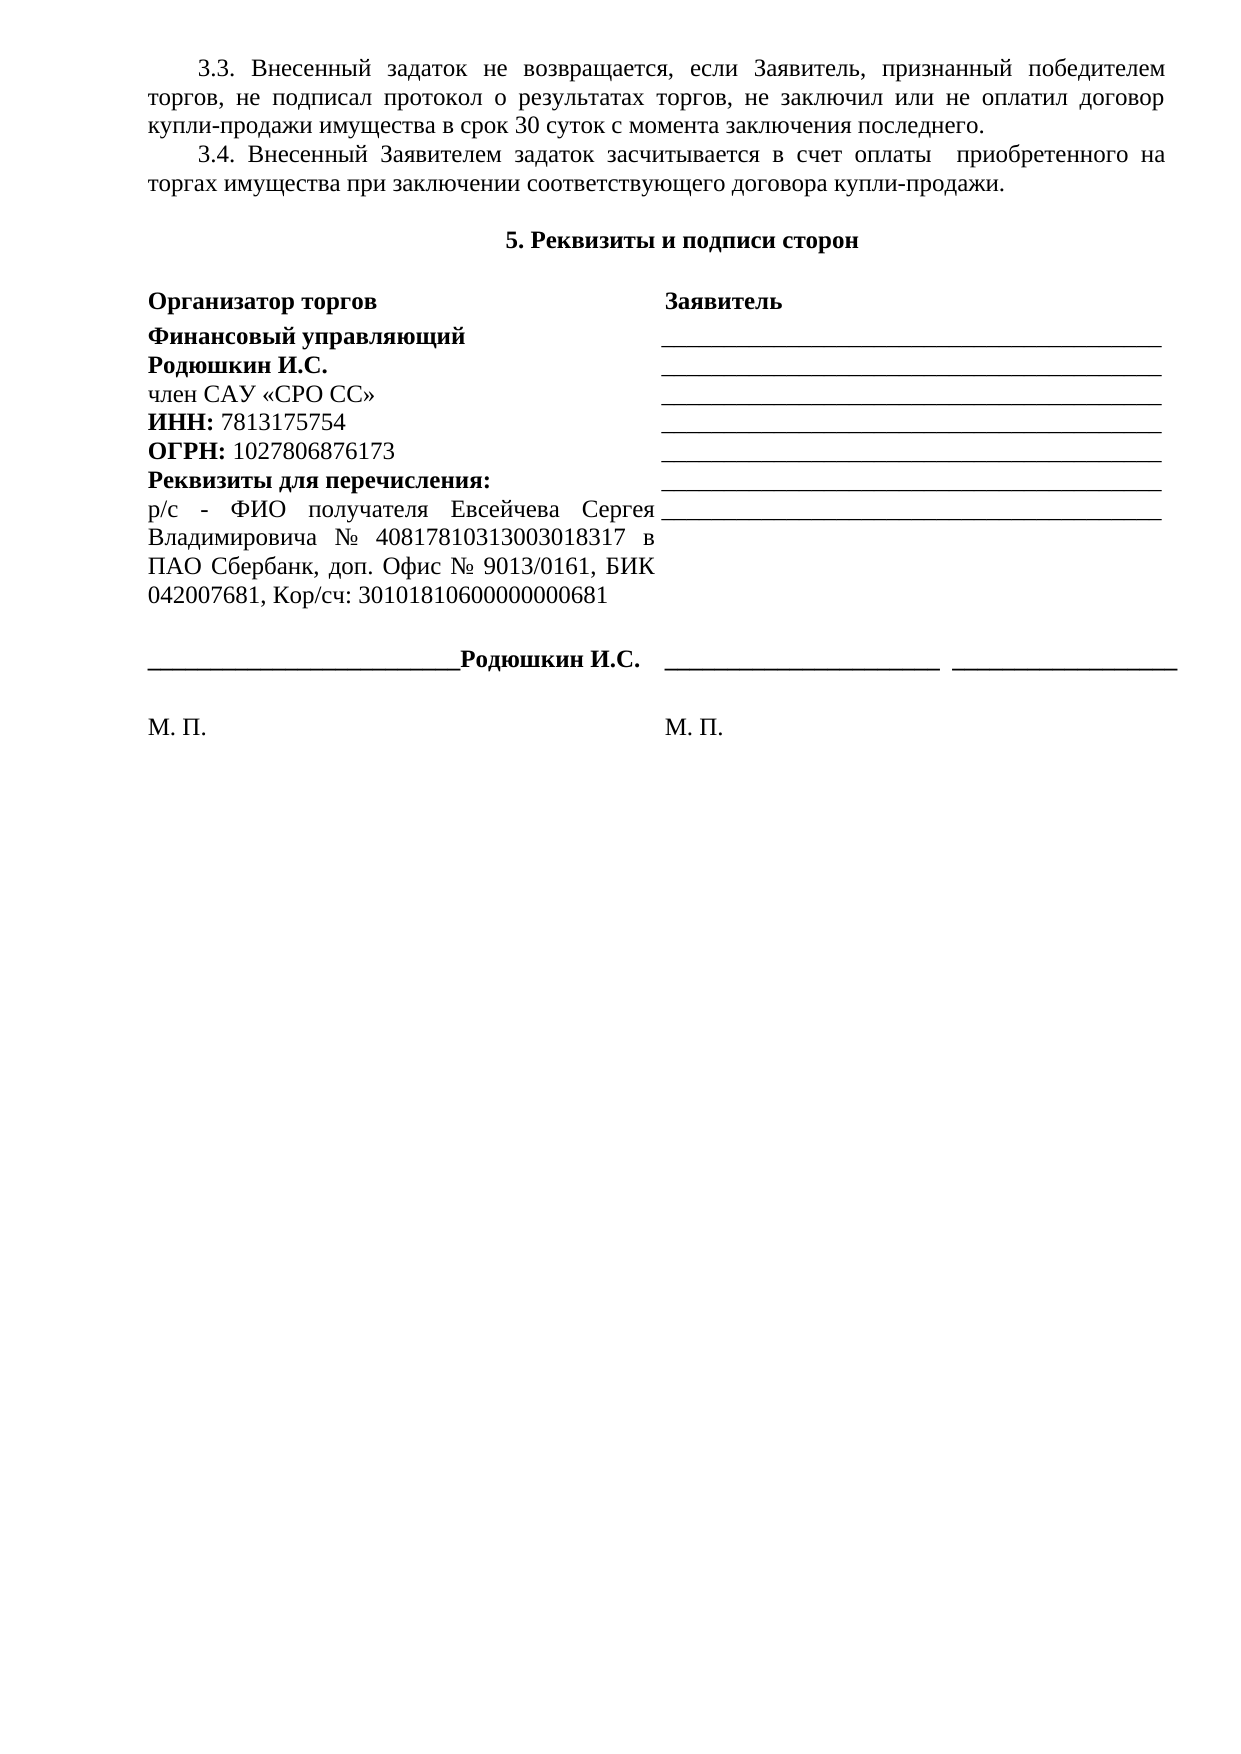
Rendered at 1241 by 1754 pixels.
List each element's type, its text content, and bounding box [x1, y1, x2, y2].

table_header Заявитель [661, 283, 1207, 318]
table_cell _________________________Родюшкин И.С. М. П. [141, 612, 661, 790]
text 3.4. Внесенный Заявителем задаток засчитывается в счет оплаты приобретенного на торгах имущества при заключении соответствующего договора купли-продажи. [148, 139, 1167, 197]
text 5. Реквизиты и подписи сторон [148, 226, 1167, 254]
table_cell ______________________ __________________ М. П. [661, 612, 1207, 790]
table_cell Финансовый управляющий Родюшкин И.С. член САУ «СРО СС» ИНН: 7813175754 ОГРН: 1027806876173 Реквизиты для перечисления: р/с - ФИО получателя Евсейчева Сергея Владимировича № 40817810313003018317 в ПАО Сбербанк, доп. Офис № 9013/0161, БИК 042007681, Кор/сч: 30101810600000000681 [141, 318, 661, 612]
table_cell ________________________________________ ________________________________________ ________________________________________ ________________________________________ ________________________________________ ________________________________________ ________________________________________ [661, 318, 1207, 612]
table_header Организатор торгов [141, 283, 661, 318]
text 3.3. Внесенный задаток не возвращается, если Заявитель, признанный победителем торгов, не подписал протокол о результатах торгов, не заключил или не оплатил договор купли-продажи имущества в срок 30 суток с момента заключения последнего. [148, 53, 1167, 139]
